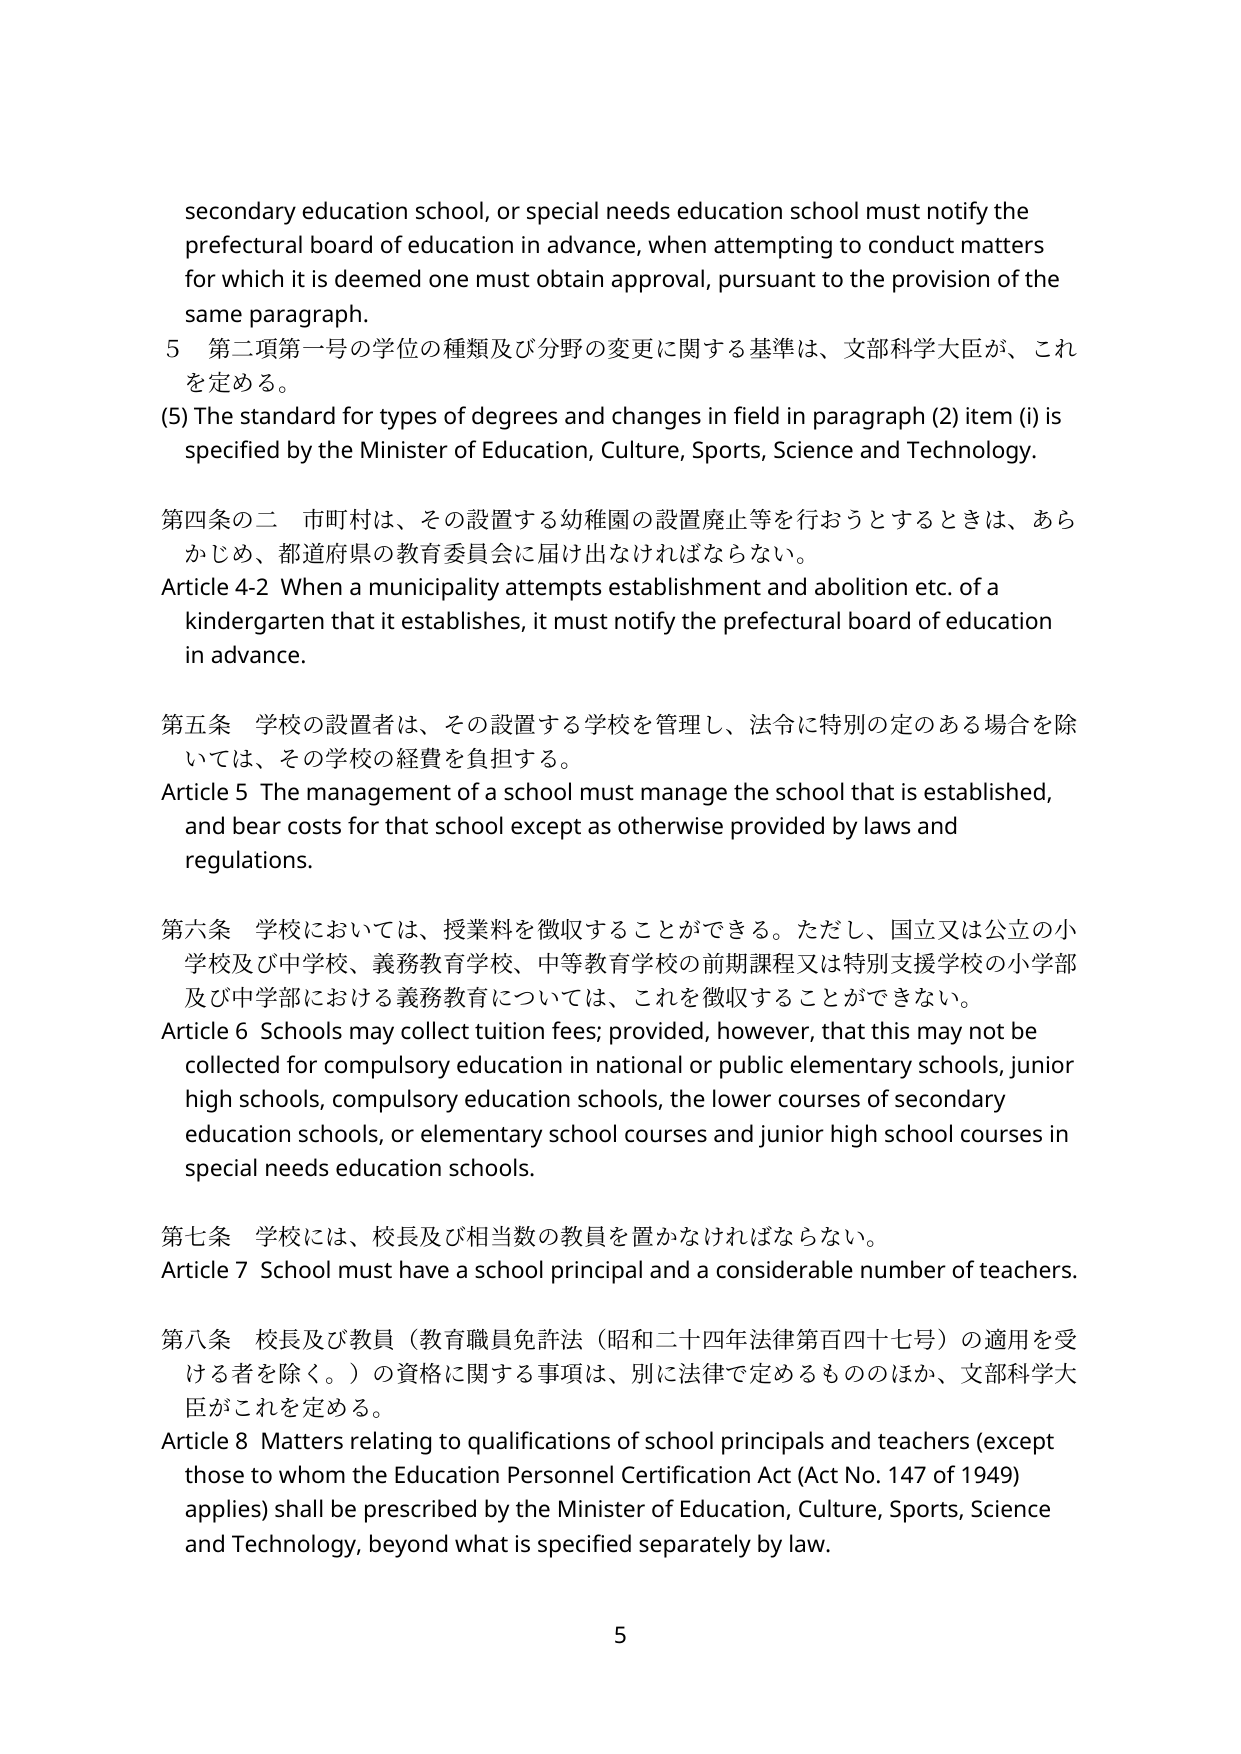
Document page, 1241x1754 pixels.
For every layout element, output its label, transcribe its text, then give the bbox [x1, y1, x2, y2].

text Article 7 School must have a school principal and a considerable number of teachers. [161, 1253, 1079, 1287]
text 第七条 学校には、校長及び相当数の教員を置かなければならない。 [161, 1219, 1079, 1253]
text 第六条 学校においては、授業料を徴収することができる。ただし、国立又は公立の小学校及び中学校、義務教育学校、中等教育学校の前期課程又は特別支援学校の小学部及び中学部における義務教育については、これを徴収することができない。 [161, 911, 1079, 1014]
text 第八条 校長及び教員（教育職員免許法（昭和二十四年法律第百四十七号）の適用を受ける者を除く。）の資格に関する事項は、別に法律で定めるもののほか、文部科学大臣がこれを定める。 [161, 1321, 1079, 1424]
text ５ 第二項第一号の学位の種類及び分野の変更に関する基準は、文部科学大臣が、これを定める。 [161, 330, 1079, 399]
text (5) The standard for types of degrees and changes in field in paragraph (2) item (i) is specified by the Minister of Education, Culture, Sports, Science and Technology. [161, 399, 1079, 467]
text Article 5 The management of a school must manage the school that is established, and bear costs for that school except as otherwise provided by laws and regulations. [161, 774, 1079, 877]
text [161, 194, 1079, 330]
text 第四条の二 市町村は、その設置する幼稚園の設置廃止等を行おうとするときは、あらかじめ、都道府県の教育委員会に届け出なければならない。 [161, 501, 1079, 569]
text 第五条 学校の設置者は、その設置する学校を管理し、法令に特別の定のある場合を除いては、その学校の経費を負担する。 [161, 706, 1079, 774]
text Article 6 Schools may collect tuition fees; provided, however, that this may not be collected for compulsory education in national or public elementary schools, junior high schools, compulsory education schools, the lower courses of secondary education schools, or elementary school courses and junior high school courses in special needs education schools. [161, 1014, 1079, 1184]
text Article 8 Matters relating to qualifications of school principals and teachers (except those to whom the Education Personnel Certification Act (Act No. 147 of 1949) applies) shall be prescribed by the Minister of Education, Culture, Sports, Science and Technology, beyond what is specified separately by law. [161, 1424, 1079, 1560]
text Article 4-2 When a municipality attempts establishment and abolition etc. of a kindergarten that it establishes, it must notify the prefectural board of education in advance. [161, 569, 1079, 672]
